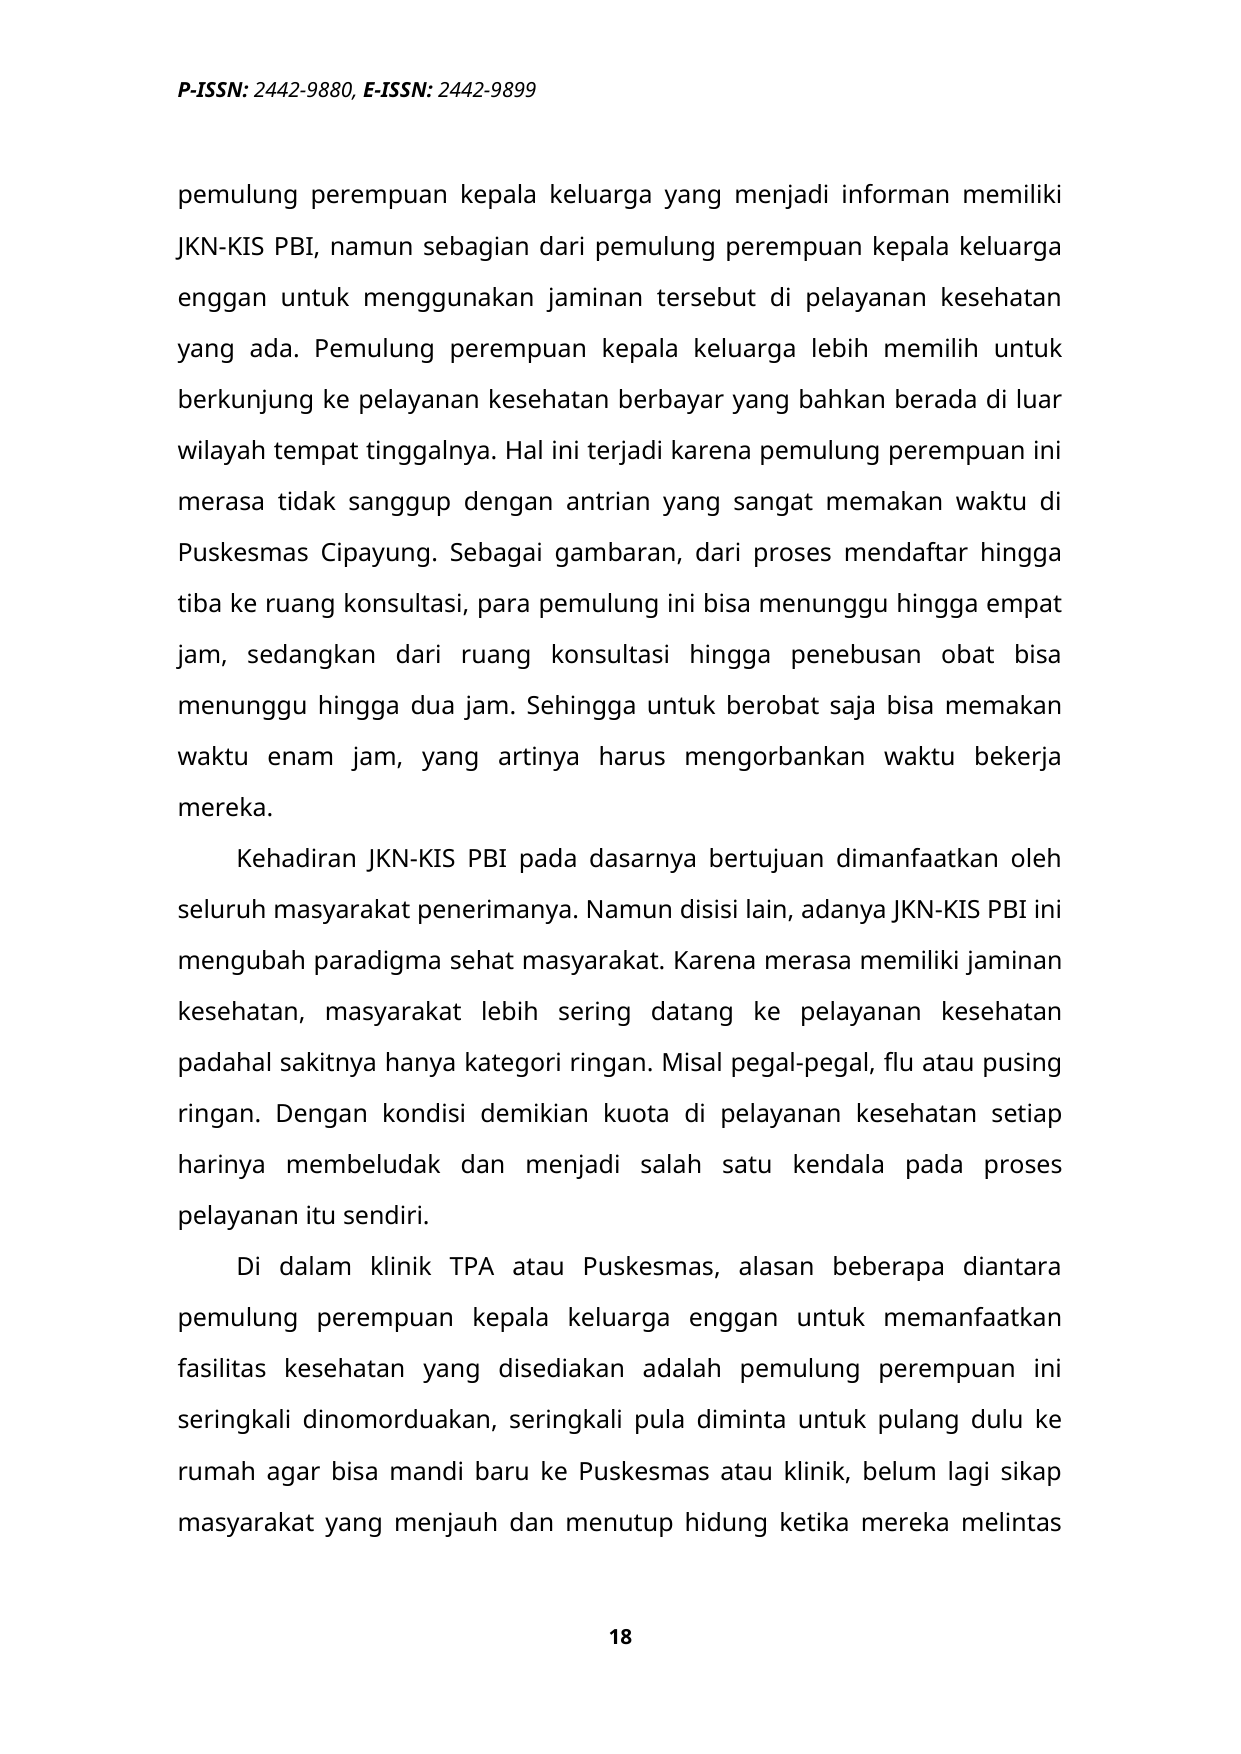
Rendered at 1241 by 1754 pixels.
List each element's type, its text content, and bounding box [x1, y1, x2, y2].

text Kehadiran JKN-KIS PBI pada dasarnya bertujuan dimanfaatkan oleh seluruh masyarakat penerimanya. Namun disisi lain, adanya JKN-KIS PBI ini mengubah paradigma sehat masyarakat. Karena merasa memiliki jaminan kesehatan, masyarakat lebih sering datang ke pelayanan kesehatan padahal sakitnya hanya kategori ringan. Misal pegal-pegal, flu atau pusing ringan. Dengan kondisi demikian kuota di pelayanan kesehatan setiap harinya membeludak dan menjadi salah satu kendala pada proses pelayanan itu sendiri. [177, 841, 1063, 1232]
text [177, 1249, 1063, 1538]
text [177, 177, 1063, 824]
